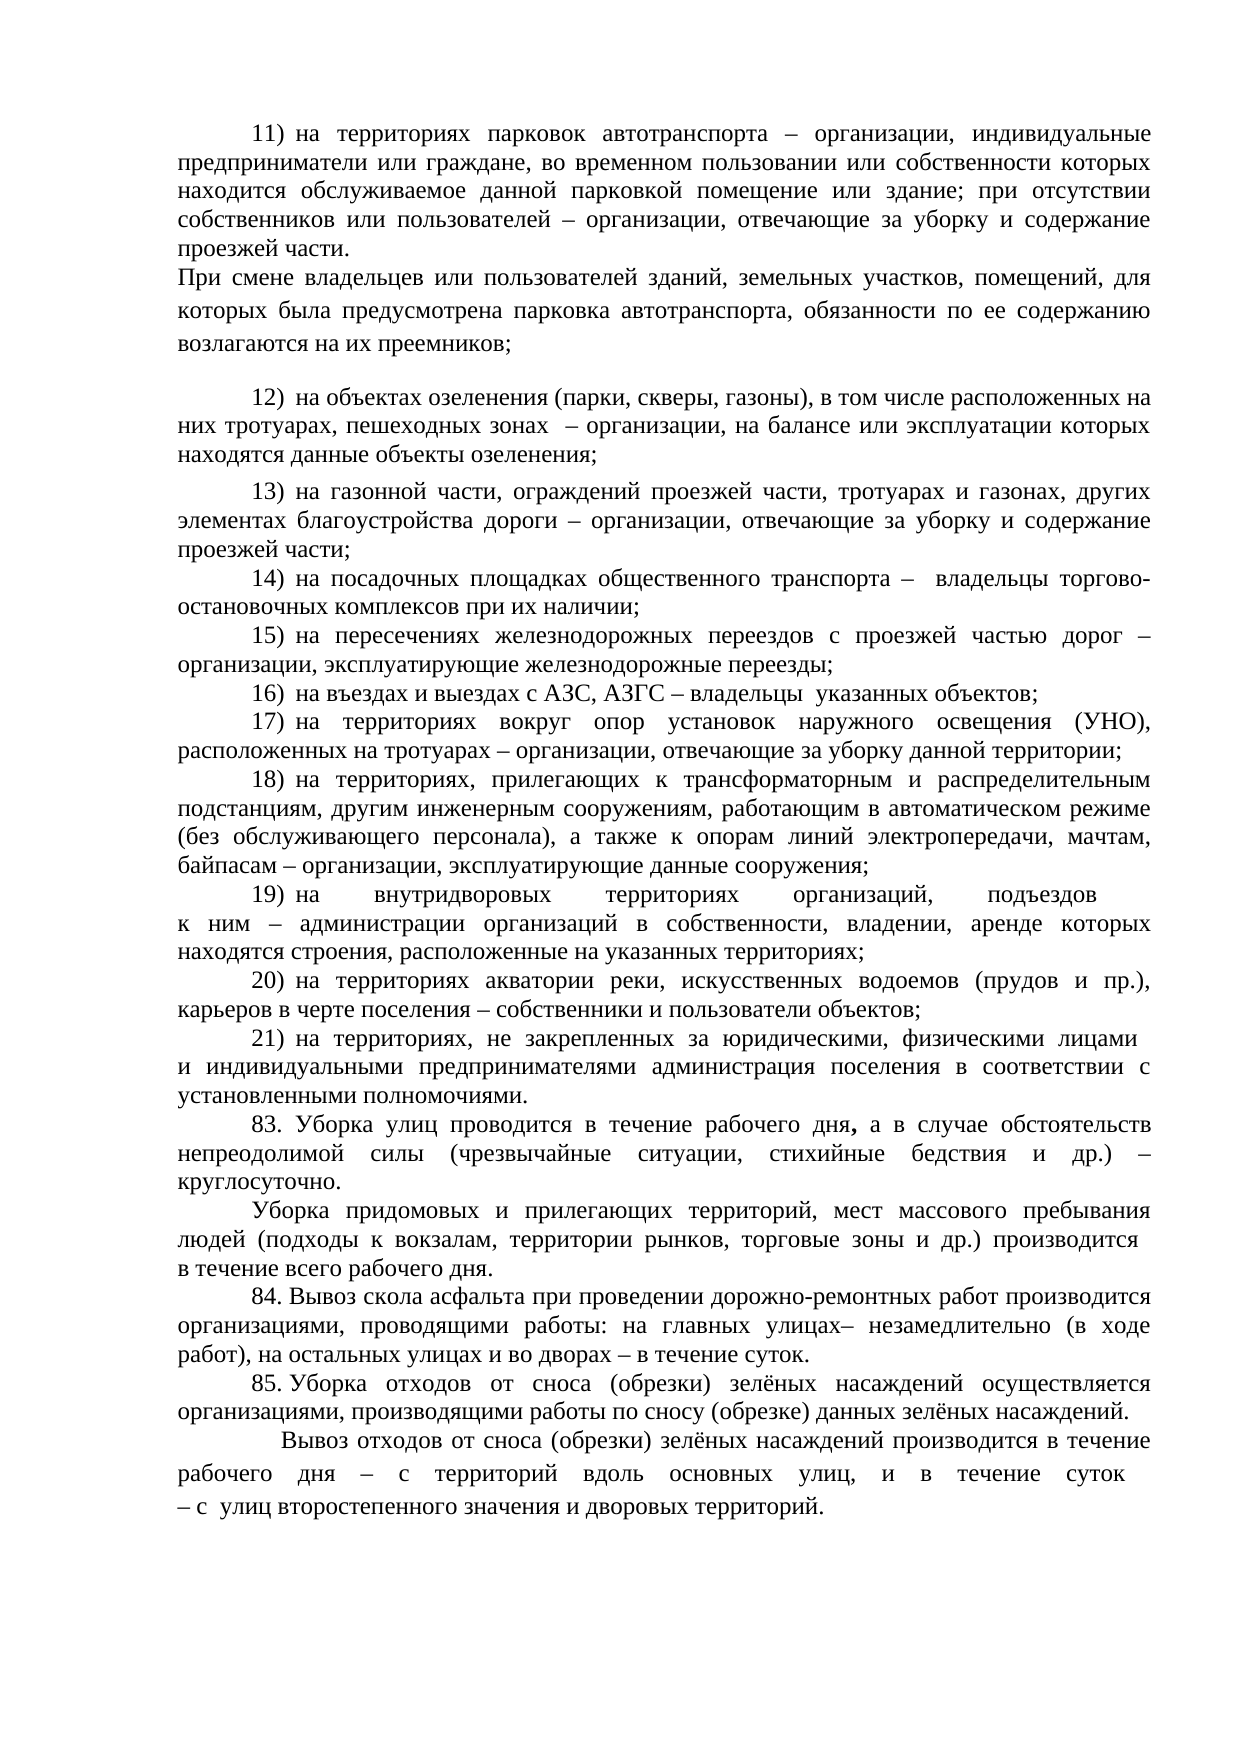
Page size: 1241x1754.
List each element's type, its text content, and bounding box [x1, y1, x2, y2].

list на территориях акватории реки, искусственных водоемов (прудов и пр.), карьеров в черте поселения – собственники и пользователи объектов; [177, 965, 1152, 1023]
list на территориях вокруг опор установок наружного освещения (УНО), расположенных на тротуарах – организации, отвечающие за уборку данной территории; [177, 706, 1152, 764]
list на пересечениях железнодорожных переездов с проезжей частью дорог – организации, эксплуатирующие железнодорожные переезды; [177, 620, 1152, 678]
text Вывоз отходов от сноса (обрезки) зелёных насаждений производится в течение рабочего дня – с территорий вдоль основных улиц, и в течение суток – с улиц второстепенного значения и дворовых территорий. [177, 1425, 1152, 1520]
list на территориях парковок автотранспорта – организации, индивидуальные предприниматели или граждане, во временном пользовании или собственности которых находится обслуживаемое данной парковкой помещение или здание; при отсутствии собственников или пользователей – организации, отвечающие за уборку и содержание проезжей части. [177, 118, 1152, 262]
text При смене владельцев или пользователей зданий, земельных участков, помещений, для которых была предусмотрена парковка автотранспорта, обязанности по ее содержанию возлагаются на их преемников; [177, 262, 1152, 357]
list на газонной части, ограждений проезжей части, тротуарах и газонах, других элементах благоустройства дороги – организации, отвечающие за уборку и содержание проезжей части; [177, 476, 1152, 563]
list 85. Уборка отходов от сноса (обрезки) зелёных насаждений осуществляется организациями, производящими работы по сносу (обрезке) данных зелёных насаждений. [177, 1368, 1152, 1425]
list 83. Уборка улиц проводится в течение рабочего дня, а в случае обстоятельств непреодолимой силы (чрезвычайные ситуации, стихийные бедствия и др.) – круглосуточно. [177, 1109, 1152, 1195]
list на территориях, не закрепленных за юридическими, физическими лицами и индивидуальными предпринимателями администрация поселения в соответствии с установленными полномочиями. [177, 1023, 1152, 1109]
list на территориях, прилегающих к трансформаторным и распределительным подстанциям, другим инженерным сооружениям, работающим в автоматическом режиме (без обслуживающего персонала), а также к опорам линий электропередачи, мачтам, байпасам – организации, эксплуатирующие данные сооружения; [177, 764, 1152, 879]
list 84. Вывоз скола асфальта при проведении дорожно-ремонтных работ производится организациями, проводящими работы: на главных улицах– незамедлительно (в ходе работ), на остальных улицах и во дворах – в течение суток. [177, 1281, 1152, 1368]
list на объектах озеленения (парки, скверы, газоны), в том числе расположенных на них тротуарах, пешеходных зонах – организации, на балансе или эксплуатации которых находятся данные объекты озеленения; [177, 382, 1152, 468]
list на внутридворовых территориях организаций, подъездов к ним – администрации организаций в собственности, владении, аренде которых находятся строения, расположенные на указанных территориях; [177, 879, 1152, 965]
list на въездах и выездах с АЗС, АЗГС – владельцы указанных объектов; [177, 678, 1152, 706]
list на посадочных площадках общественного транспорта – владельцы торгово-остановочных комплексов при их наличии; [177, 563, 1152, 620]
list Уборка придомовых и прилегающих территорий, мест массового пребывания людей (подходы к вокзалам, территории рынков, торговые зоны и др.) производится в течение всего рабочего дня. [177, 1195, 1152, 1281]
